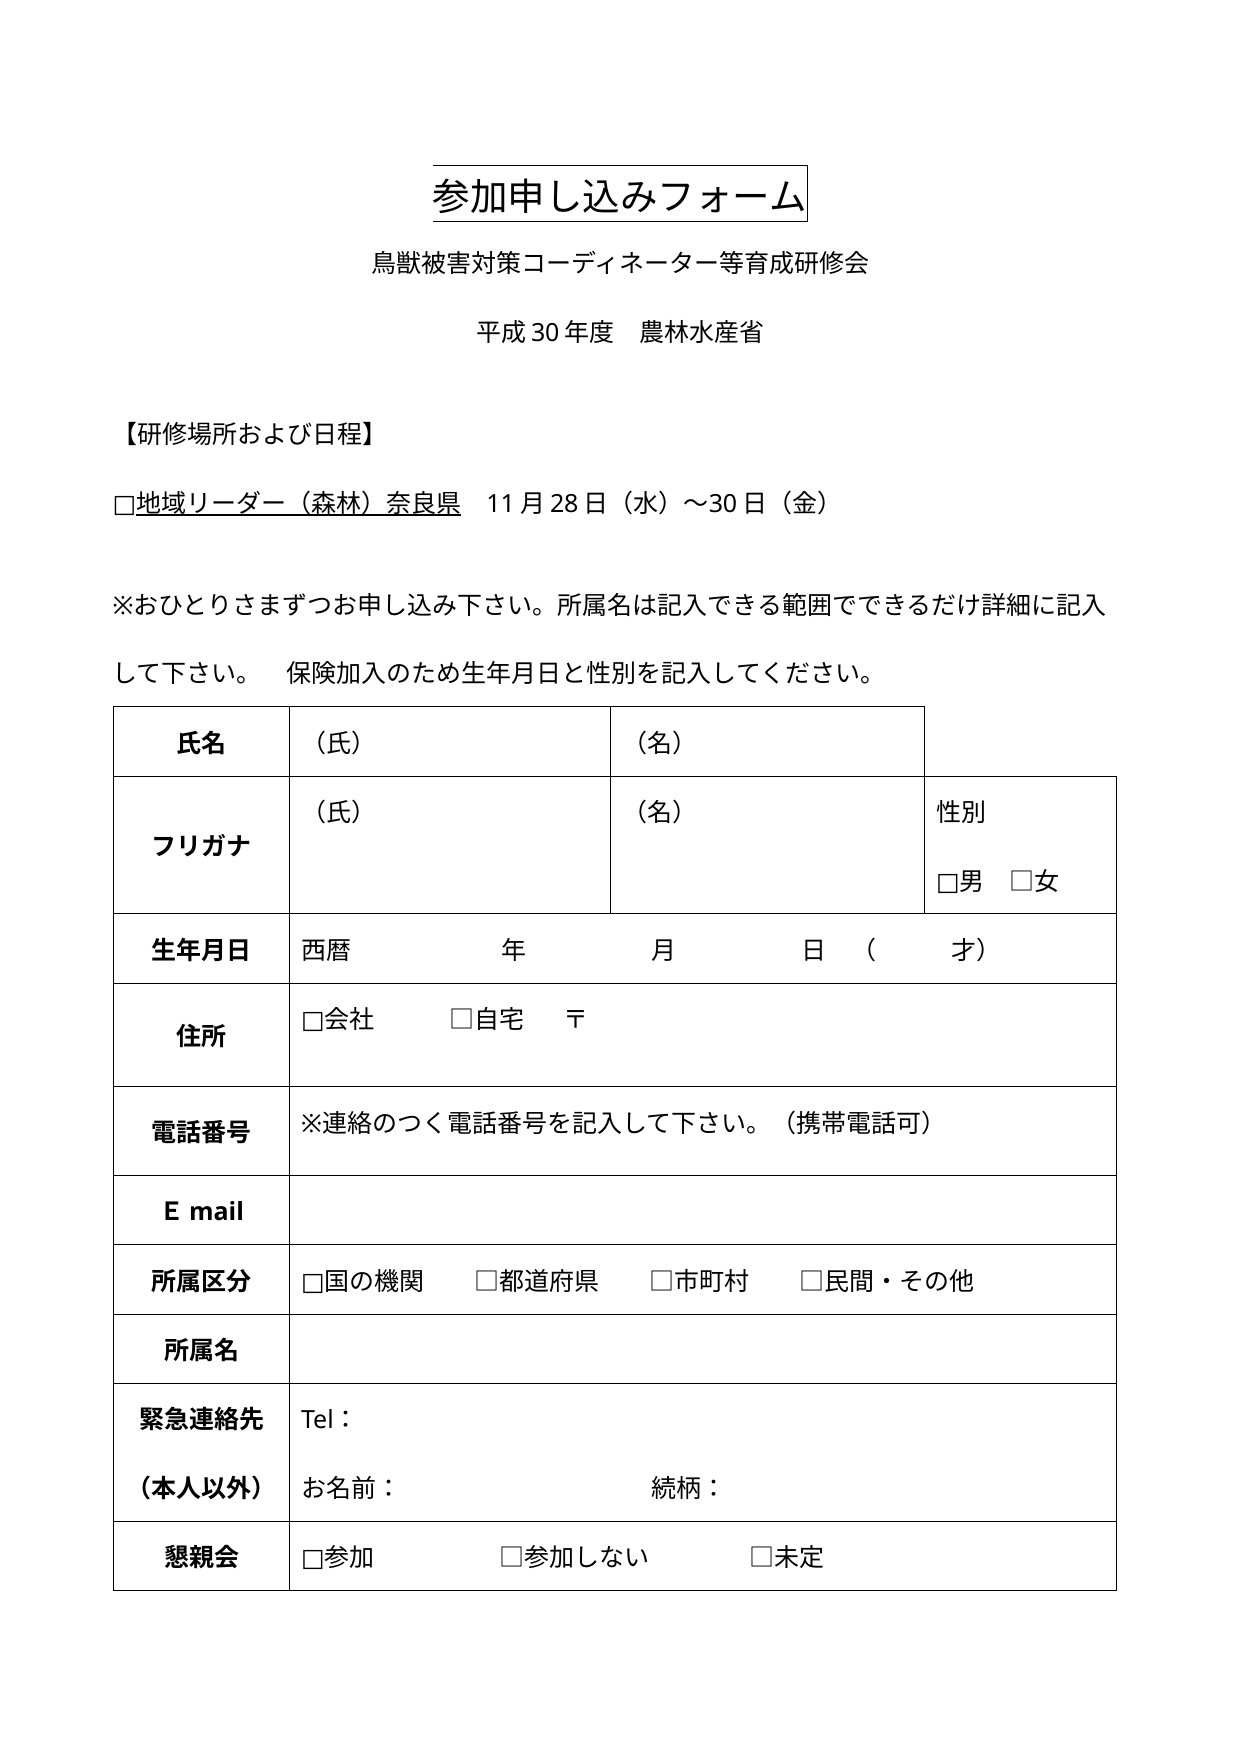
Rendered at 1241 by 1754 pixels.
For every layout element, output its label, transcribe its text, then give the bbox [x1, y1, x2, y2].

text 鳥獣被害対策コーディネーター等育成研修会 [112, 228, 1128, 296]
table_cell 性別 □男 □女 [925, 777, 1116, 913]
text 平成30年度 農林水産省 [112, 296, 1128, 364]
text 【研修場所および日程】 [112, 399, 1128, 467]
table_cell 住所 [114, 984, 289, 1086]
table_cell 緊急連絡先 （本人以外） [114, 1384, 289, 1521]
table_cell （名） [611, 777, 924, 913]
table_cell [290, 1176, 1116, 1244]
table_cell ※連絡のつく電話番号を記入して下さい。（携帯電話可） [290, 1087, 1116, 1175]
text □地域リーダー（森林）奈良県 11月28日（水）～30日（金） [112, 467, 1128, 535]
table_cell 西暦 年 月 日 （ 才） [290, 914, 1116, 983]
table_header （氏） [290, 707, 610, 776]
table_cell 懇親会 [114, 1522, 289, 1590]
table_cell [290, 1315, 1116, 1383]
text ※おひとりさまずつお申し込み下さい。所属名は記入できる範囲でできるだけ詳細に記入して下さい。 保険加入のため生年月日と性別を記入してください。 [112, 569, 1128, 706]
table_cell フリガナ [114, 777, 289, 913]
table_header （名） [611, 707, 924, 776]
table_cell □国の機関 □都道府県 □市町村 □民間・その他 [290, 1245, 1116, 1313]
table_cell 所属区分 [114, 1245, 289, 1313]
table_cell 所属名 [114, 1315, 289, 1383]
table_header 氏名 [114, 707, 289, 776]
table_cell 生年月日 [114, 914, 289, 983]
table_cell Tel： お名前： 続柄： [290, 1384, 1116, 1521]
table_cell □会社 □自宅 〒 [290, 984, 1116, 1086]
table_cell Ｅmail [114, 1176, 289, 1244]
table_cell 電話番号 [114, 1087, 289, 1175]
text 参加申し込みフォーム [112, 159, 1128, 228]
table_cell □参加 □参加しない □未定 [290, 1522, 1116, 1590]
table_cell （氏） [290, 777, 610, 913]
